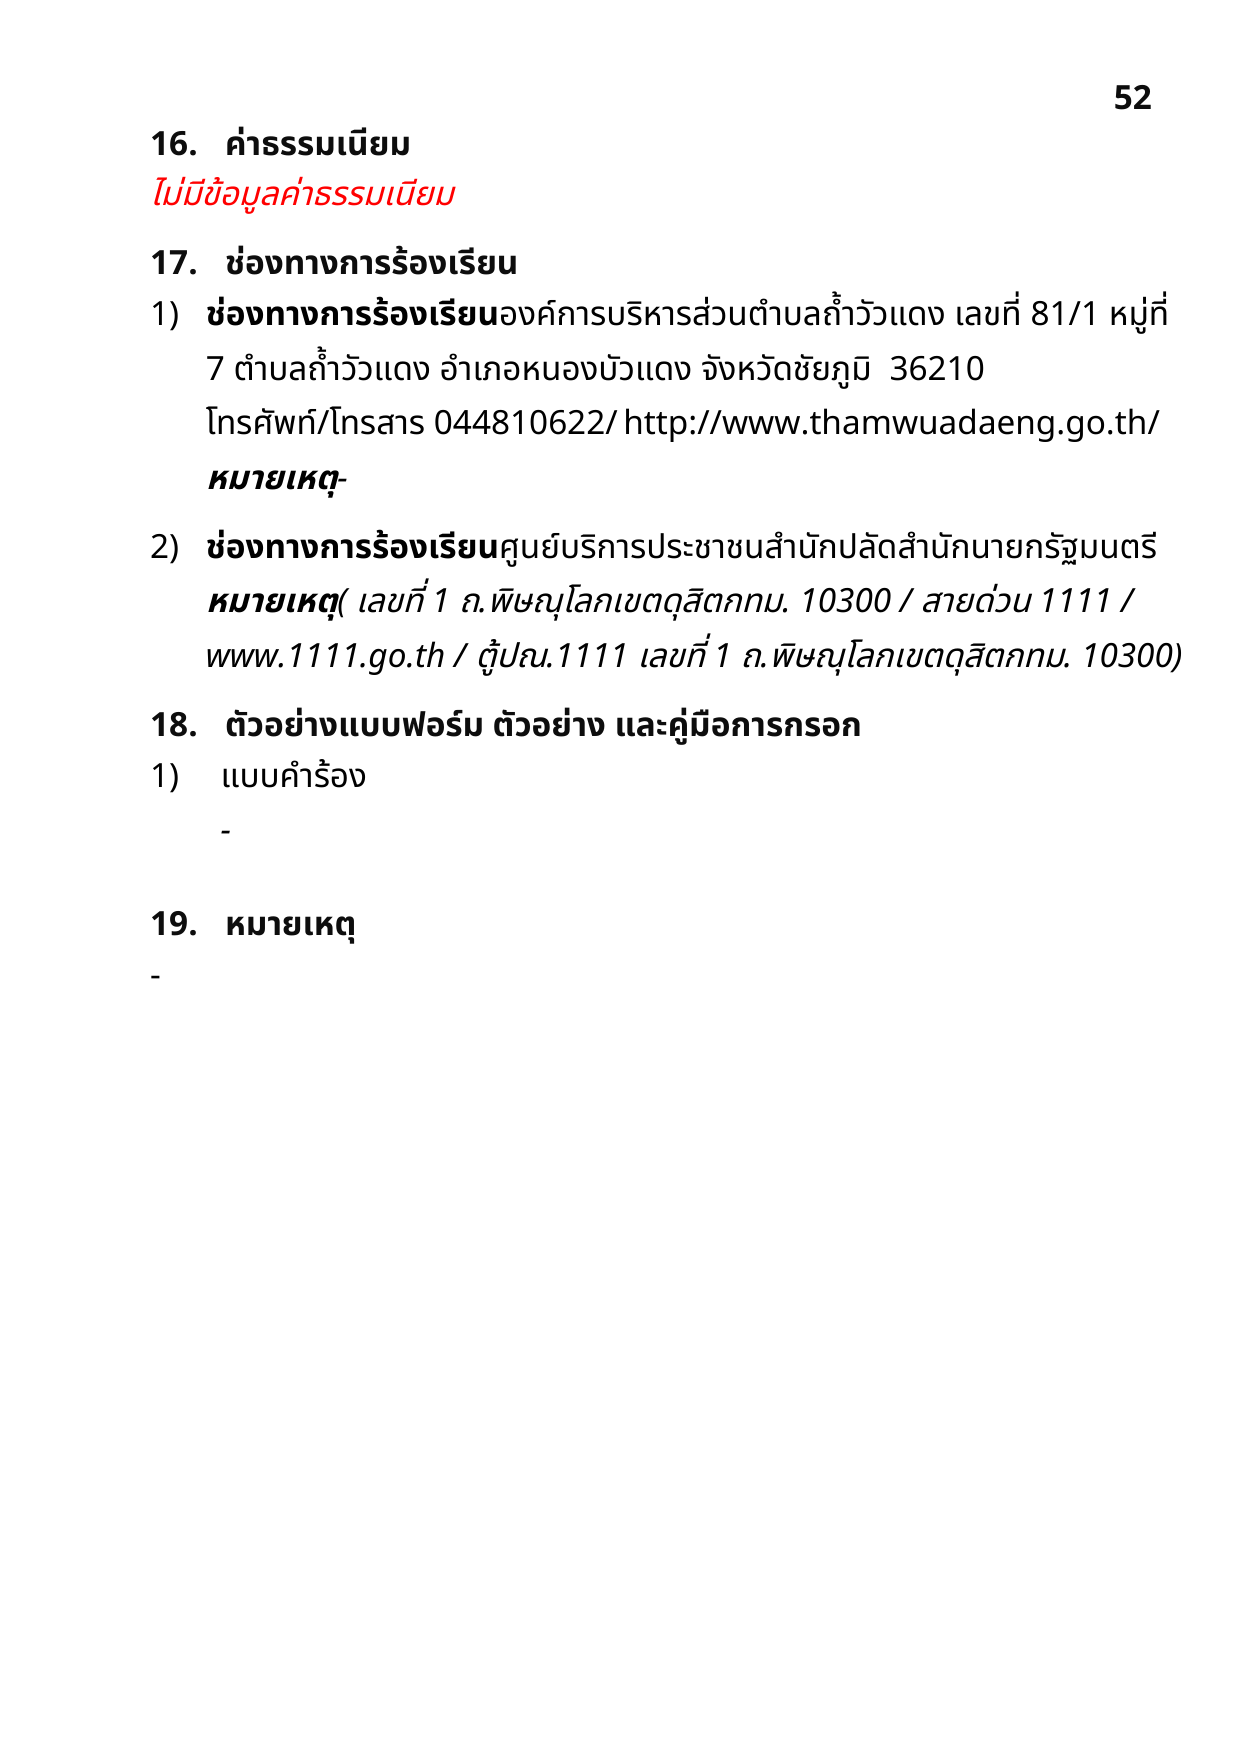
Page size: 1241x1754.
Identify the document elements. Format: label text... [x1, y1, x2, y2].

text 52 [187, 74, 1152, 119]
table_header ไม่มีข้อมูลค่าธรรมเนียม [139, 170, 1213, 239]
list ค่าธรรมเนียม [150, 119, 1152, 170]
list ช่องทางการร้องเรียน [150, 239, 1152, 290]
table_cell ช่องทางการร้องเรียนศูนย์บริการประชาชนสำนักปลัดสำนักนายกรัฐมนตรี หมายเหตุ( เลขที่ 1 ถ.พิษณุโลกเขตดุสิตกทม. 10300 / สายด่วน 1111 / www.1111.go.th / ตู้ปณ.1111 เลขที่ 1 ถ.พิษณุโลกเขตดุสิตกทม. 10300) [194, 523, 1198, 701]
list หมายเหตุ [150, 900, 1152, 951]
table_header 1) [139, 290, 194, 523]
list ตัวอย่างแบบฟอร์ม ตัวอย่าง และคู่มือการกรอก [150, 701, 1152, 752]
table_cell 2) [139, 523, 194, 701]
text - [150, 951, 1152, 996]
table_header แบบคำร้อง - [209, 752, 1198, 900]
table_header ช่องทางการร้องเรียนองค์การบริหารส่วนตำบลถ้ำวัวแดง เลขที่ 81/1 หมู่ที่ 7 ตำบลถ้ำวัวแดง อำเภอหนองบัวแดง จังหวัดชัยภูมิ 36210 โทรศัพท์/โทรสาร 044810622/ http://www.thamwuadaeng.go.th/ หมายเหตุ- [194, 290, 1198, 523]
table_header 1) [139, 752, 209, 900]
